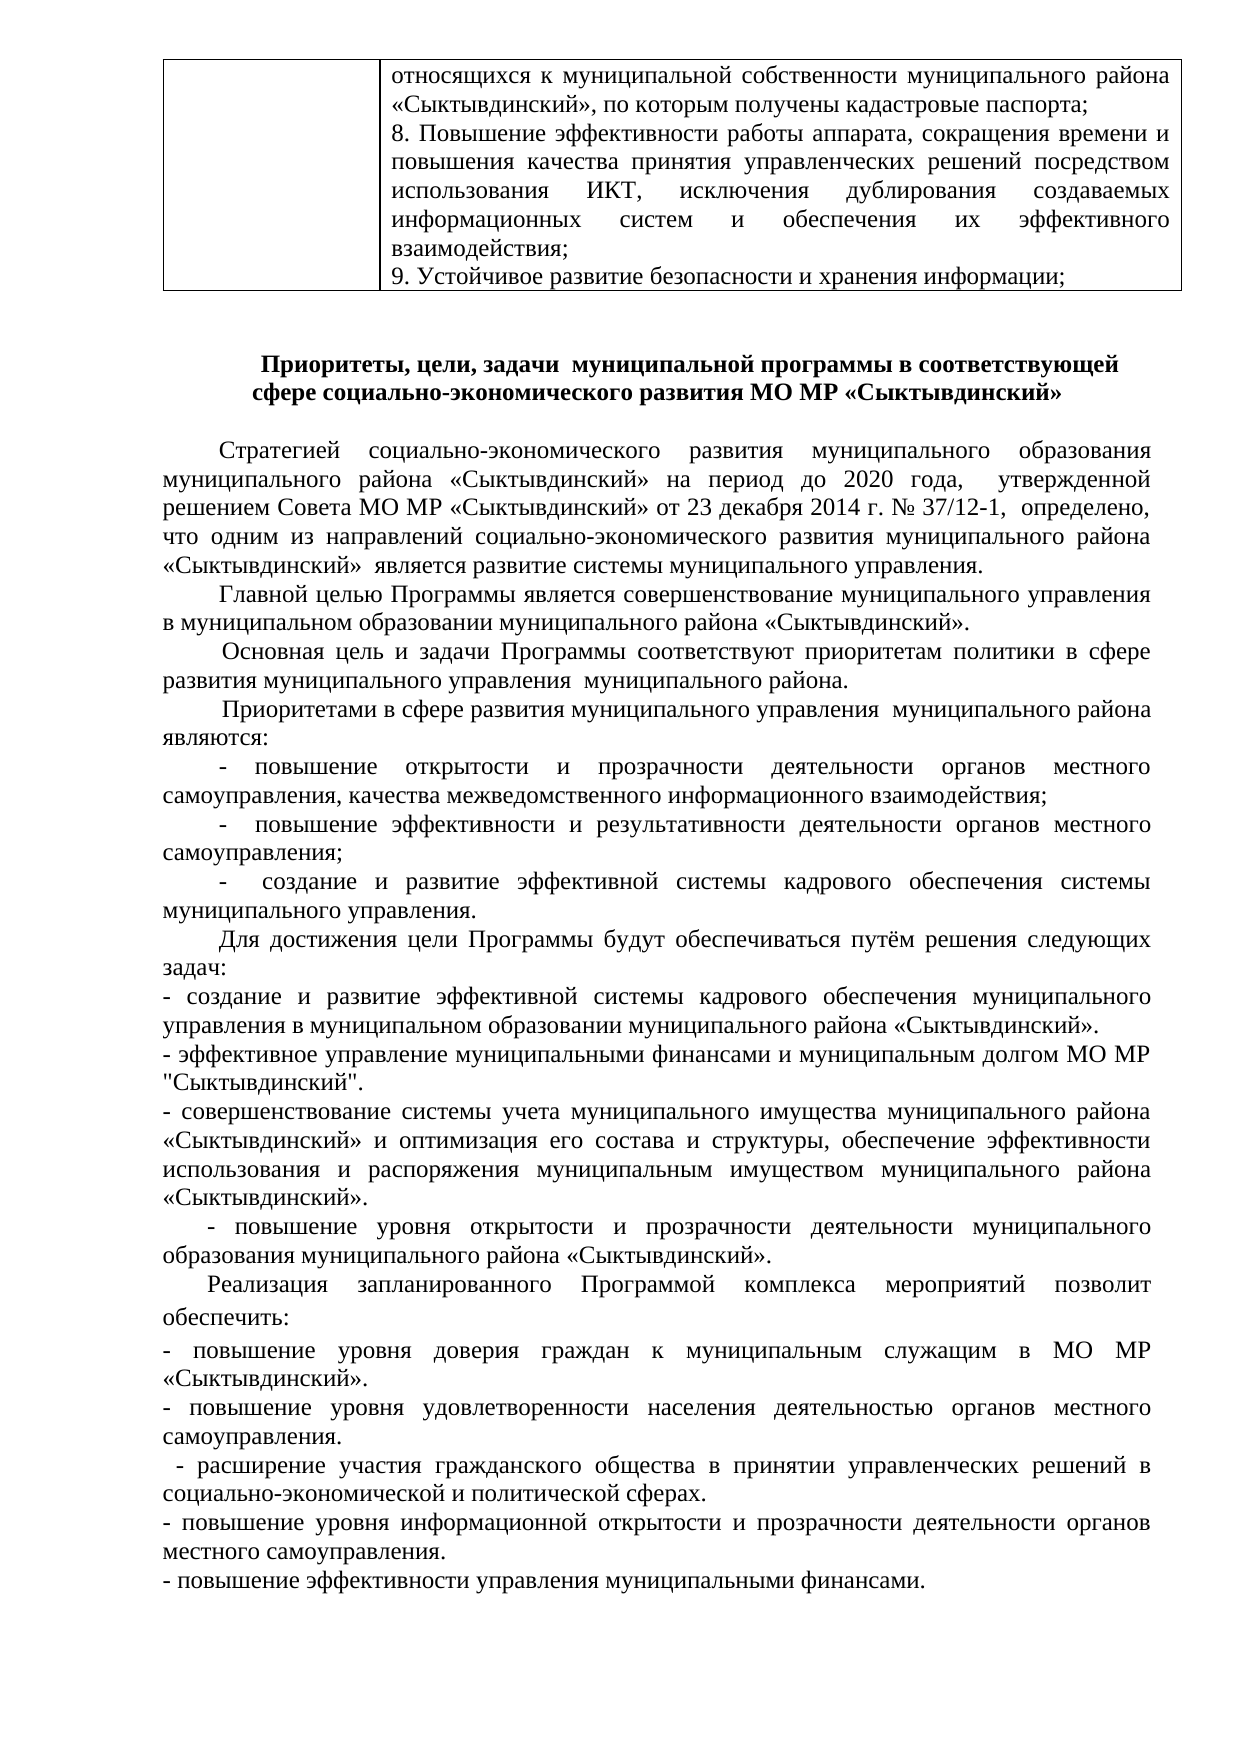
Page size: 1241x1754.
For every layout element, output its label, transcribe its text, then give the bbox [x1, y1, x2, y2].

text - создание и развитие эффективной системы кадрового обеспечения муниципального управления в муниципальном образовании муниципального района «Сыктывдинский». [162, 981, 1152, 1039]
text - эффективное управление муниципальными финансами и муниципальным долгом МО МР "Сыктывдинский". [162, 1039, 1152, 1096]
list Основная цель и задачи Программы соответствуют приоритетам политики в сфере развития муниципального управления муниципального района. [162, 636, 1152, 694]
text - совершенствование системы учета муниципального имущества муниципального района «Сыктывдинский» и оптимизация его состава и структуры, обеспечение эффективности использования и распоряжения муниципальным имуществом муниципального района «Сыктывдинский». [162, 1096, 1152, 1211]
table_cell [164, 60, 379, 290]
text - повышение эффективности управления муниципальными финансами. [162, 1565, 1152, 1593]
list Приоритетами в сфере развития муниципального управления муниципального района являются: [162, 694, 1152, 751]
text Стратегией социально-экономического развития муниципального образования муниципального района «Сыктывдинский» на период до 2020 года, утвержденной решением Совета МО МР «Сыктывдинский» от 23 декабря 2014 г. № 37/12-1, определено, что одним из направлений социально-экономического развития муниципального района «Сыктывдинский» является развитие системы муниципального управления. [162, 435, 1152, 579]
text - повышение уровня доверия граждан к муниципальным служащим в МО МР «Сыктывдинский». [162, 1335, 1152, 1392]
text Приоритеты, цели, задачи муниципальной программы в соответствующей сфере социально-экономического развития МО МР «Сыктывдинский» [162, 349, 1152, 406]
text - повышение уровня информационной открытости и прозрачности деятельности органов местного самоуправления. [162, 1507, 1152, 1565]
text - создание и развитие эффективной системы кадрового обеспечения системы муниципального управления. [162, 866, 1152, 924]
text - повышение эффективности и результативности деятельности органов местного самоуправления; [162, 809, 1152, 866]
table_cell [381, 60, 1181, 290]
text - повышение открытости и прозрачности деятельности органов местного самоуправления, качества межведомственного информационного взаимодействия; [162, 751, 1152, 809]
text Для достижения цели Программы будут обеспечиваться путём решения следующих задач: [162, 924, 1152, 981]
text - расширение участия гражданского общества в принятии управленческих решений в социально-экономической и политической сферах. [162, 1450, 1152, 1507]
list - повышение уровня открытости и прозрачности деятельности муниципального образования муниципального района «Сыктывдинский». [162, 1211, 1152, 1269]
text - повышение уровня удовлетворенности населения деятельностью органов местного самоуправления. [162, 1392, 1152, 1450]
text Главной целью Программы является совершенствование муниципального управления в муниципальном образовании муниципального района «Сыктывдинский». [162, 579, 1152, 636]
list Реализация запланированного Программой комплекса мероприятий позволит обеспечить: [162, 1269, 1152, 1330]
